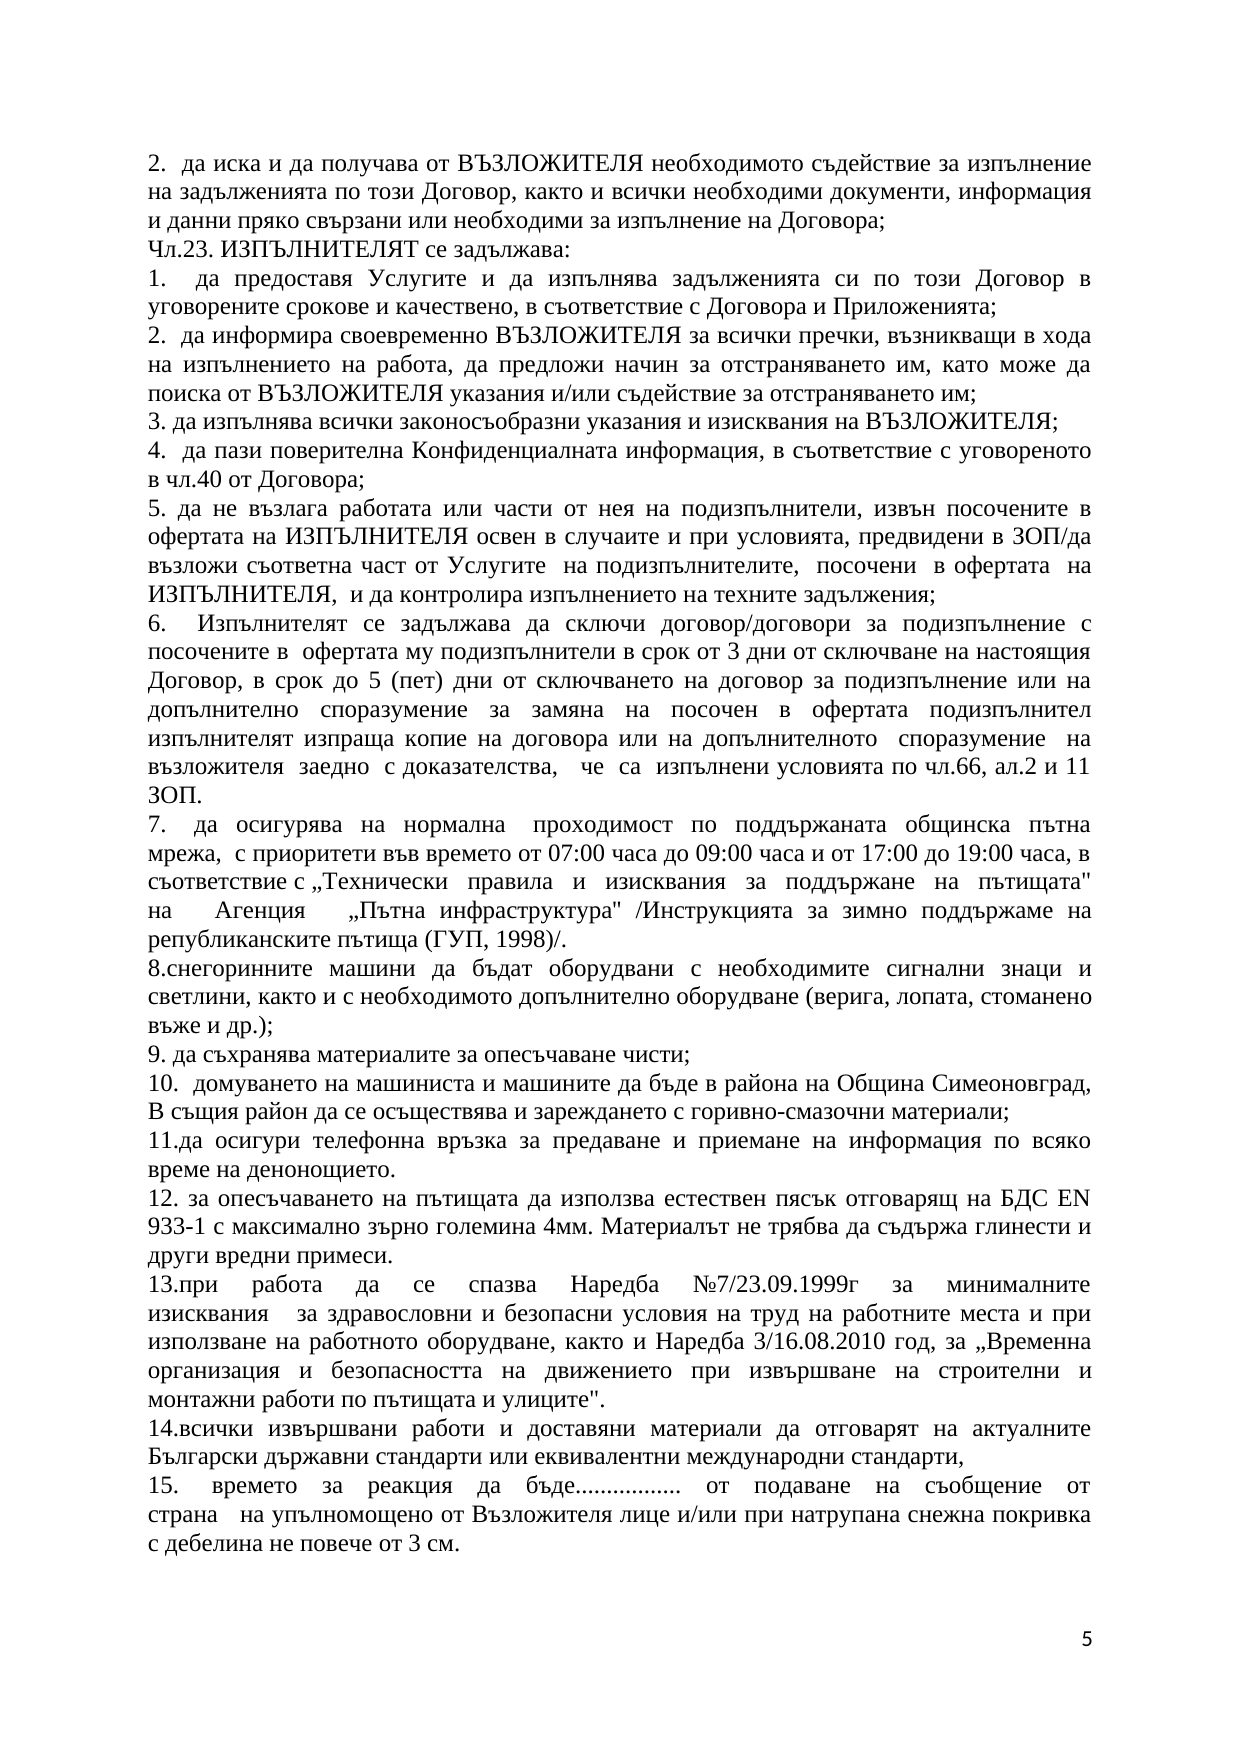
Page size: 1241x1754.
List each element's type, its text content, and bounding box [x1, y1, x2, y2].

text 10. домуването на машиниста и машините да бъде в района на Община Симеоновград, В същия район да се осъществява и зареждането с горивно-смазочни материали; [148, 1068, 1093, 1125]
text 13.при работа да се спазва Наредба №7/23.09.1999г за минималните изисквания за здравословни и безопасни условия на труд на работните места и при използване на работното оборудване, както и Наредба 3/16.08.2010 год, за „Временна организация и безопасността на движението при извършване на строителни и монтажни работи по пътищата и улиците". [148, 1269, 1093, 1413]
text 2. да иска и да получава от ВЪЗЛОЖИТЕЛЯ необходимото съдействие за изпълнение на задълженията по този Договор, както и всички необходими документи, информация и данни пряко свързани или необходими за изпълнение на Договора; [148, 148, 1093, 234]
text 9. да съхранява материалите за опесъчаване чисти; [148, 1039, 1093, 1068]
text 8.снегоринните машини да бъдат оборудвани с необходимите сигнални знаци и светлини, както и с необходимото допълнително оборудване (верига, лопата, стоманено въже и др.); [148, 953, 1093, 1039]
text 12. за опесъчаването на пътищата да използва естествен пясък отговарящ на БДС ЕN 933-1 с максимално зърно големина 4мм. Материалът не трябва да съдържа глинести и други вредни примеси. [148, 1183, 1093, 1269]
text 7. да осигурява на нормална проходимост по поддържаната общинска пътна мрежа, с приоритети във времето от 07:00 часа до 09:00 часа и от 17:00 до 19:00 часа, в съответствие с „Технически правила и изисквания за поддържане на пътищата" на Агенция „Пътна инфраструктура'' /Инструкцията за зимно поддържаме на републиканските пътища (ГУП, 1998)/. [148, 809, 1093, 953]
text 1. да предоставя Услугите и да изпълнява задълженията си по този Договор в уговорените срокове и качествено, в съответствие с Договора и Приложенията; [148, 263, 1093, 320]
text 6. Изпълнителят се задължава да сключи договор/договори за подизпълнение с посочените в офертата му подизпълнители в срок от 3 дни от сключване на настоящия Договор, в срок до 5 (пет) дни от сключването на договор за подизпълнение или на допълнително споразумение за замяна на посочен в офертата подизпълнител изпълнителят изпраща копие на договора или на допълнителното споразумение на възложителя заедно с доказателства, че са изпълнени условията по чл.66, ал.2 и 11 ЗОП. [148, 608, 1093, 809]
text 5. да не възлага работата или части от нея на подизпълнители, извън посочените в офертата на ИЗПЪЛНИТЕЛЯ освен в случаите и при условията, предвидени в ЗОП/да възложи съответна част от Услугите на подизпълнителите, посочени в офертата на ИЗПЪЛНИТЕЛЯ, и да контролира изпълнението на техните задължения; [148, 493, 1093, 608]
text Чл.23. ИЗПЪЛНИТЕЛЯТ се задължава: [148, 234, 1093, 263]
text 4. да пази поверителна Конфиденциалната информация, в съответствие с уговореното в чл.40 от Договора; [148, 435, 1093, 493]
text 2. да информира своевременно ВЪЗЛОЖИТЕЛЯ за всички пречки, възникващи в хода на изпълнението на работа, да предложи начин за отстраняването им, като може да поиска от ВЪЗЛОЖИТЕЛЯ указания и/или съдействие за отстраняването им; [148, 320, 1093, 406]
text 14.всички извършвани работи и доставяни материали да отговарят на актуалните Български държавни стандарти или еквивалентни международни стандарти, [148, 1413, 1093, 1470]
text 15. времето за реакция да бъде................. от подаване на съобщение от страна на упълномощено от Възложителя лице и/или при натрупана снежна покривка с дебелина не повече от 3 см. [148, 1470, 1093, 1556]
text 3. да изпълнява всички законосъобразни указания и изисквания на ВЪЗЛОЖИТЕЛЯ; [148, 406, 1093, 435]
text 11.да осигури телефонна връзка за предаване и приемане на информация по всяко време на денонощието. [148, 1125, 1093, 1183]
